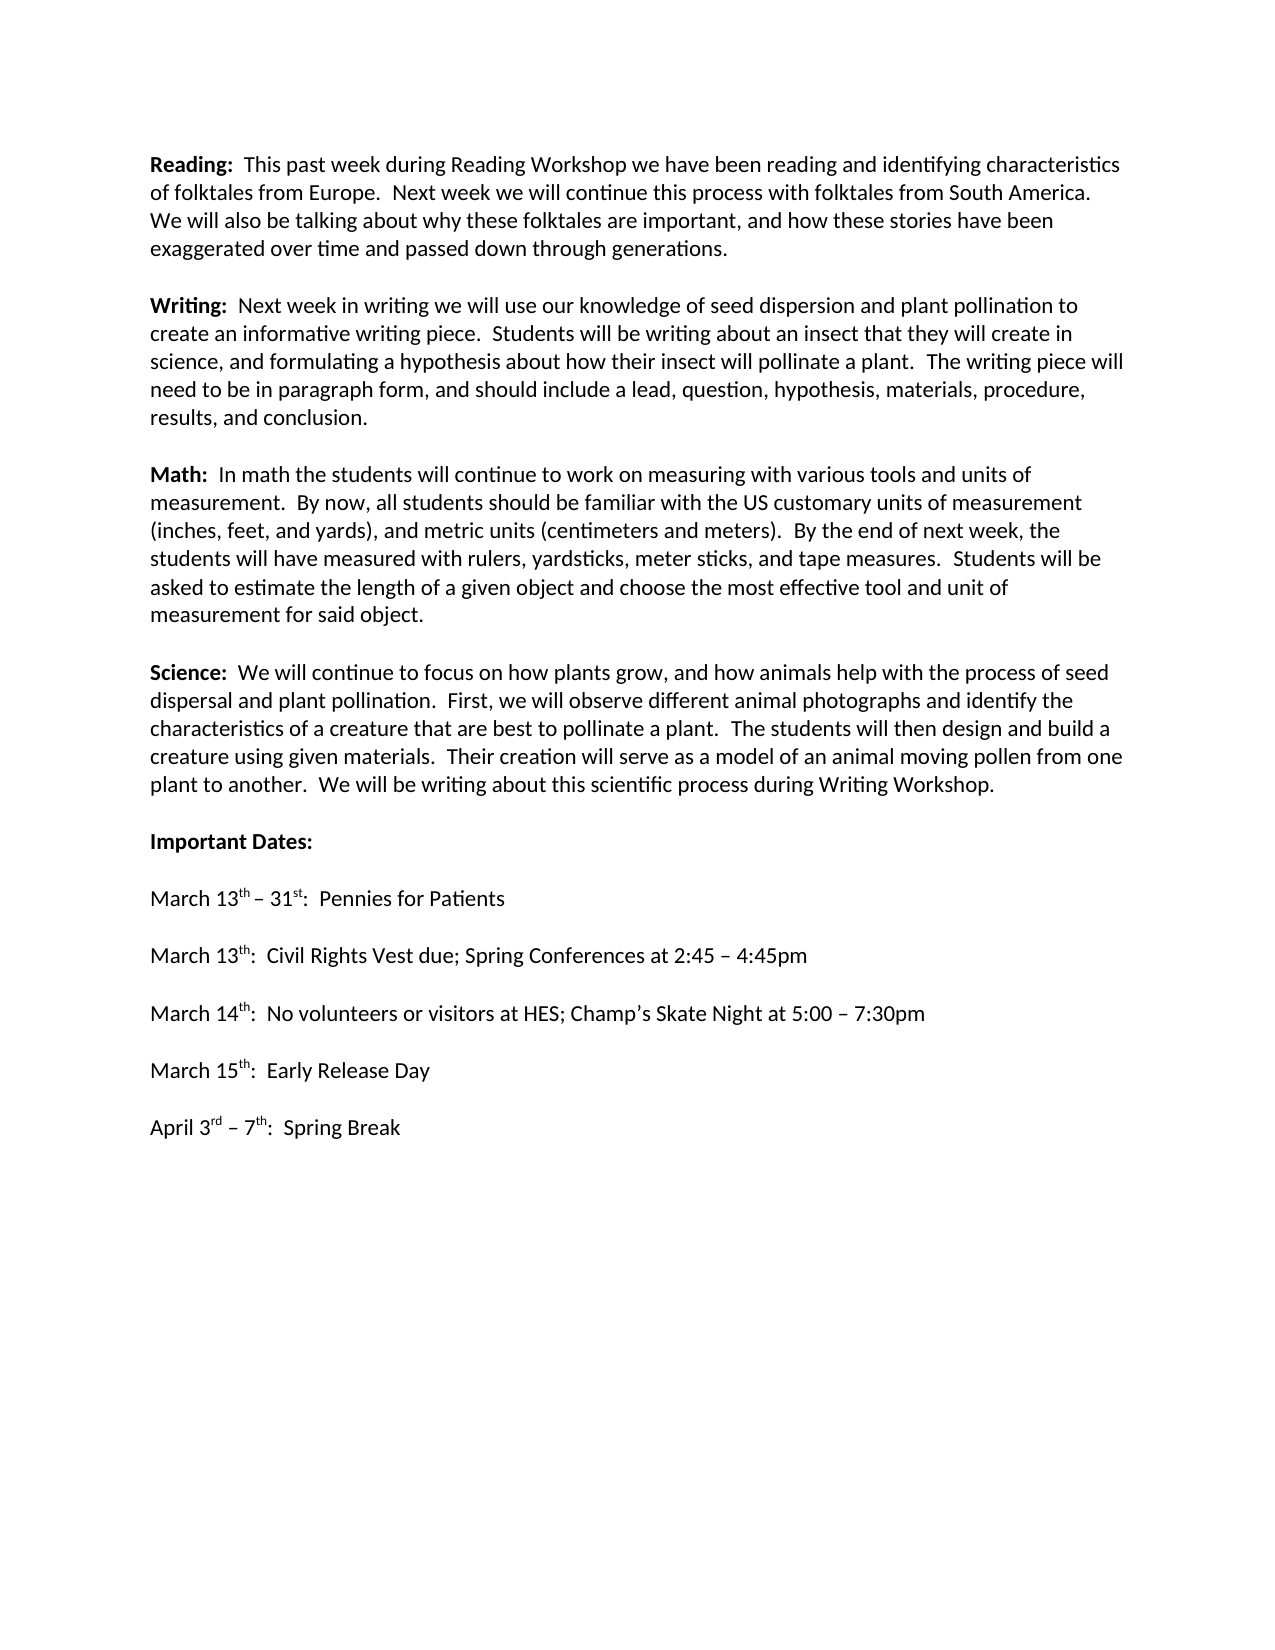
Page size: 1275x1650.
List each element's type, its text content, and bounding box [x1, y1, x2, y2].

text Writing: Next week in writing we will use our knowledge of seed dispersion and plant pollination to create an informative writing piece. Students will be writing about an insect that they will create in science, and formulating a hypothesis about how their insect will pollinate a plant. The writing piece will need to be in paragraph form, and should include a lead, question, hypothesis, materials, procedure, results, and conclusion. [150, 291, 1125, 431]
text Reading: This past week during Reading Workshop we have been reading and identifying characteristics of folktales from Europe. Next week we will continue this process with folktales from South America. We will also be talking about why these folktales are important, and how these stories have been exaggerated over time and passed down through generations. [150, 150, 1125, 262]
text March 13th: Civil Rights Vest due; Spring Conferences at 2:45 – 4:45pm [150, 941, 1125, 969]
text Science: We will continue to focus on how plants grow, and how animals help with the process of seed dispersal and plant pollination. First, we will observe different animal photographs and identify the characteristics of a creature that are best to pollinate a plant. The students will then design and build a creature using given materials. Their creation will serve as a model of an animal moving pollen from one plant to another. We will be writing about this scientific process during Writing Workshop. [150, 658, 1125, 798]
text April 3rd – 7th: Spring Break [150, 1113, 1125, 1141]
text Important Dates: [150, 827, 1125, 855]
text Math: In math the students will continue to work on measuring with various tools and units of measurement. By now, all students should be familiar with the US customary units of measurement (inches, feet, and yards), and metric units (centimeters and meters). By the end of next week, the students will have measured with rulers, yardsticks, meter sticks, and tape measures. Students will be asked to estimate the length of a given object and choose the most effective tool and unit of measurement for said object. [150, 461, 1125, 629]
text March 15th: Early Release Day [150, 1056, 1125, 1084]
text March 14th: No volunteers or visitors at HES; Champ’s Skate Night at 5:00 – 7:30pm [150, 999, 1125, 1027]
text March 13th – 31st: Pennies for Patients [150, 884, 1125, 912]
